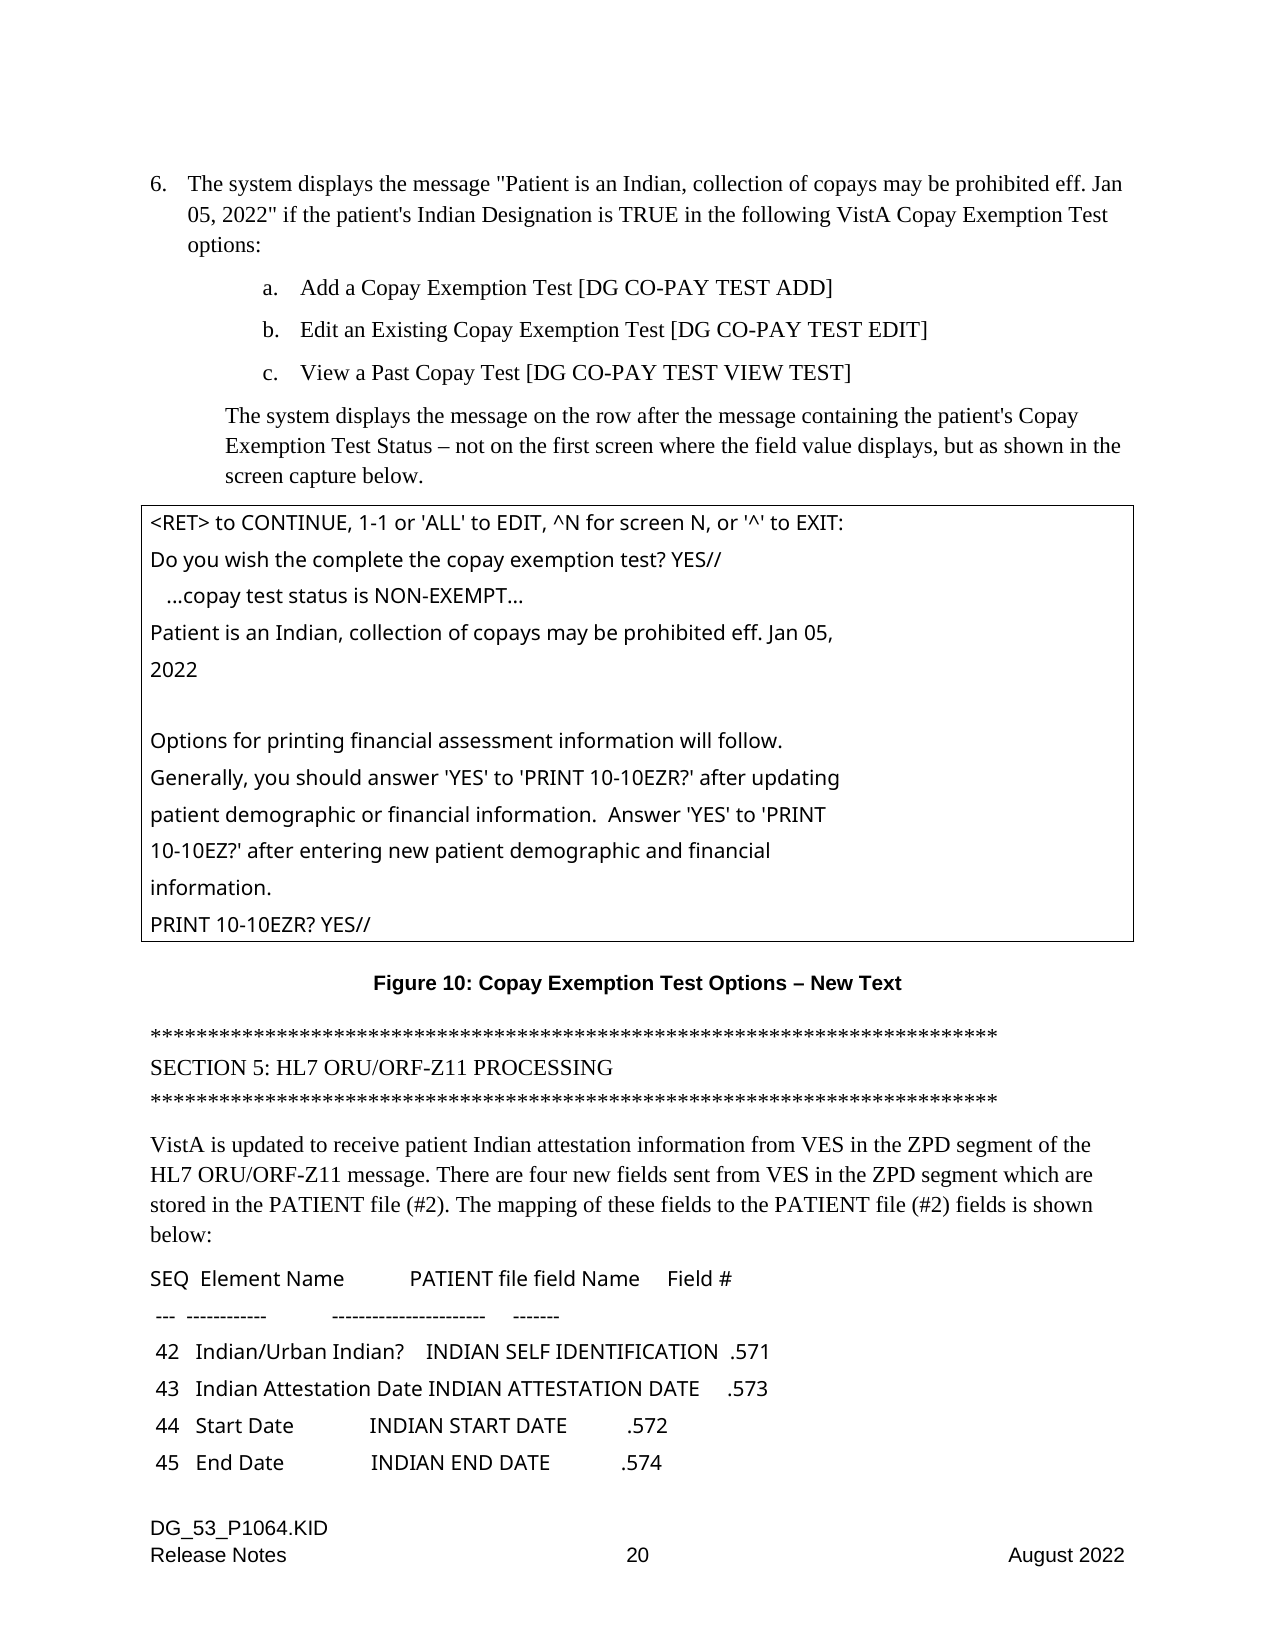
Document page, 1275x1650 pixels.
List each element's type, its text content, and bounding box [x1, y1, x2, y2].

text ...copay test status is NON-EXEMPT... [142, 578, 1133, 610]
text --- ------------ ----------------------- ------- [150, 1301, 1125, 1329]
text ************************************************************************** [150, 1088, 1125, 1114]
text Patient is an Indian, collection of copays may be prohibited eff. Jan 05, [142, 615, 1133, 647]
text Options for printing financial assessment information will follow. [142, 723, 1133, 755]
text SEQ Element Name PATIENT file field Name Field # [150, 1264, 1125, 1292]
text Do you wish the complete the copay exemption test? YES// [142, 542, 1133, 573]
text 43 Indian Attestation Date INDIAN ATTESTATION DATE .573 [150, 1374, 1125, 1403]
text 2022 [142, 652, 1133, 683]
list The system displays the message "Patient is an Indian, collection of copays may be prohibited eff. Jan 05, 2022" if the patient's Indian Designation is TRUE in the following VistA Copay Exemption Test options: [150, 171, 1125, 257]
text VistA is updated to receive patient Indian attestation information from VES in the ZPD segment of the HL7 ORU/ORF-Z11 message. There are four new fields sent from VES in the ZPD segment which are stored in the PATIENT file (#2). The mapping of these fields to the PATIENT file (#2) fields is shown below: [150, 1131, 1125, 1248]
text ************************************************************************** [150, 1023, 1125, 1050]
text 10-10EZ?' after entering new patient demographic and financial [142, 833, 1133, 865]
text patient demographic or financial information. Answer 'YES' to 'PRINT [142, 797, 1133, 828]
text 42 Indian/Urban Indian? INDIAN SELF IDENTIFICATION .571 [150, 1337, 1125, 1366]
text information. [142, 870, 1133, 902]
list View a Past Copay Test [DG CO-PAY TEST VIEW TEST] [262, 359, 1125, 385]
text 45 End Date INDIAN END DATE .574 [150, 1448, 1125, 1476]
text SECTION 5: HL7 ORU/ORF-Z11 PROCESSING [150, 1053, 1125, 1080]
text 44 Start Date INDIAN START DATE .572 [150, 1411, 1125, 1439]
text <RET> to CONTINUE, 1-1 or 'ALL' to EDIT, ^N for screen N, or '^' to EXIT: [142, 506, 1133, 536]
text Generally, you should answer 'YES' to 'PRINT 10-10EZR?' after updating [142, 760, 1133, 791]
text The system displays the message on the row after the message containing the patient's Copay Exemption Test Status – not on the first screen where the field value displays, but as shown in the screen capture below. [225, 402, 1125, 488]
text PRINT 10-10EZR? YES// [142, 907, 1133, 941]
list Edit an Existing Copay Exemption Test [DG CO-PAY TEST EDIT] [262, 316, 1125, 343]
list Add a Copay Exemption Test [DG CO-PAY TEST ADD] [262, 274, 1125, 300]
